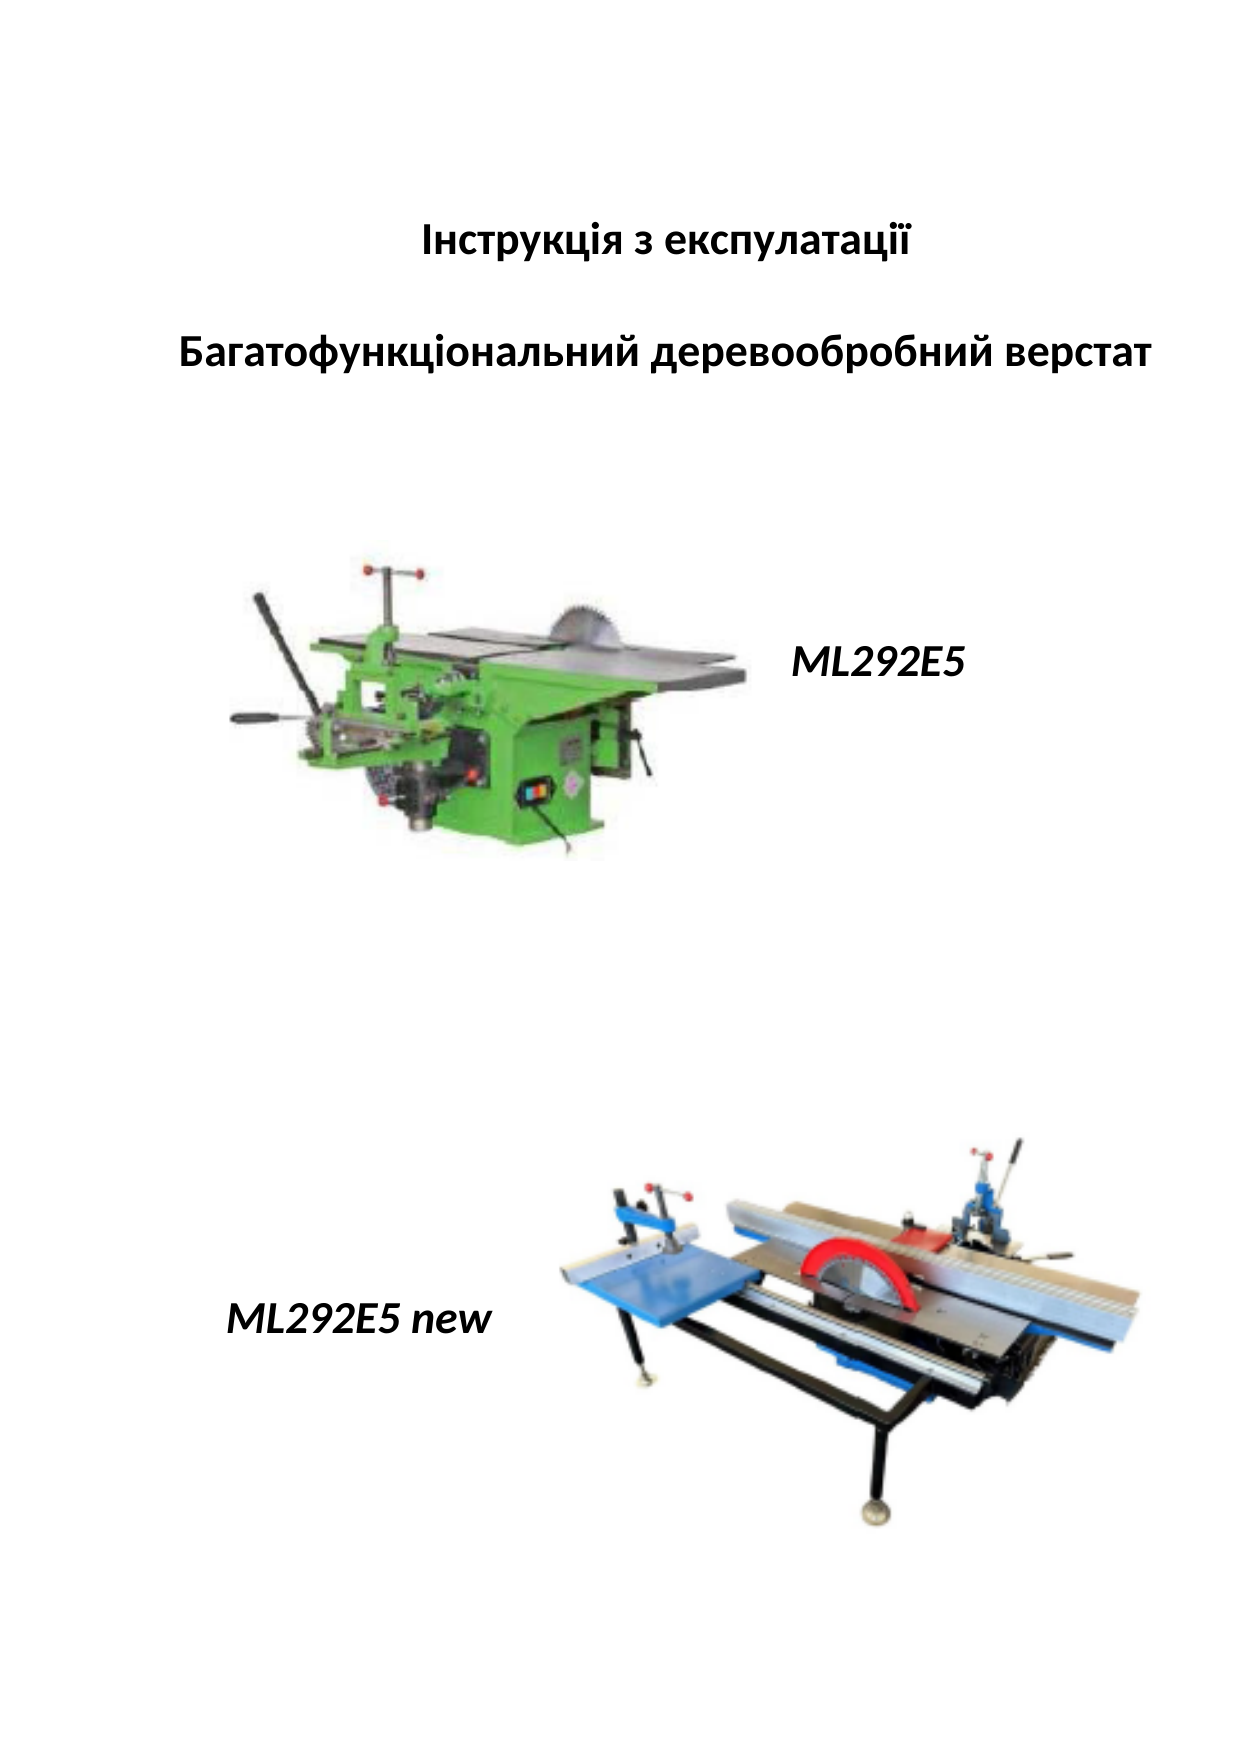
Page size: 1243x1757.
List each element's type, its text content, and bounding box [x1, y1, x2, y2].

text ML292E5 new [177, 1289, 558, 1344]
text Інструкція з експулатації [177, 210, 1154, 266]
text ML292E5 [772, 632, 1154, 688]
subtitle Багатофункціональний деревообробний верстат [177, 322, 1154, 377]
